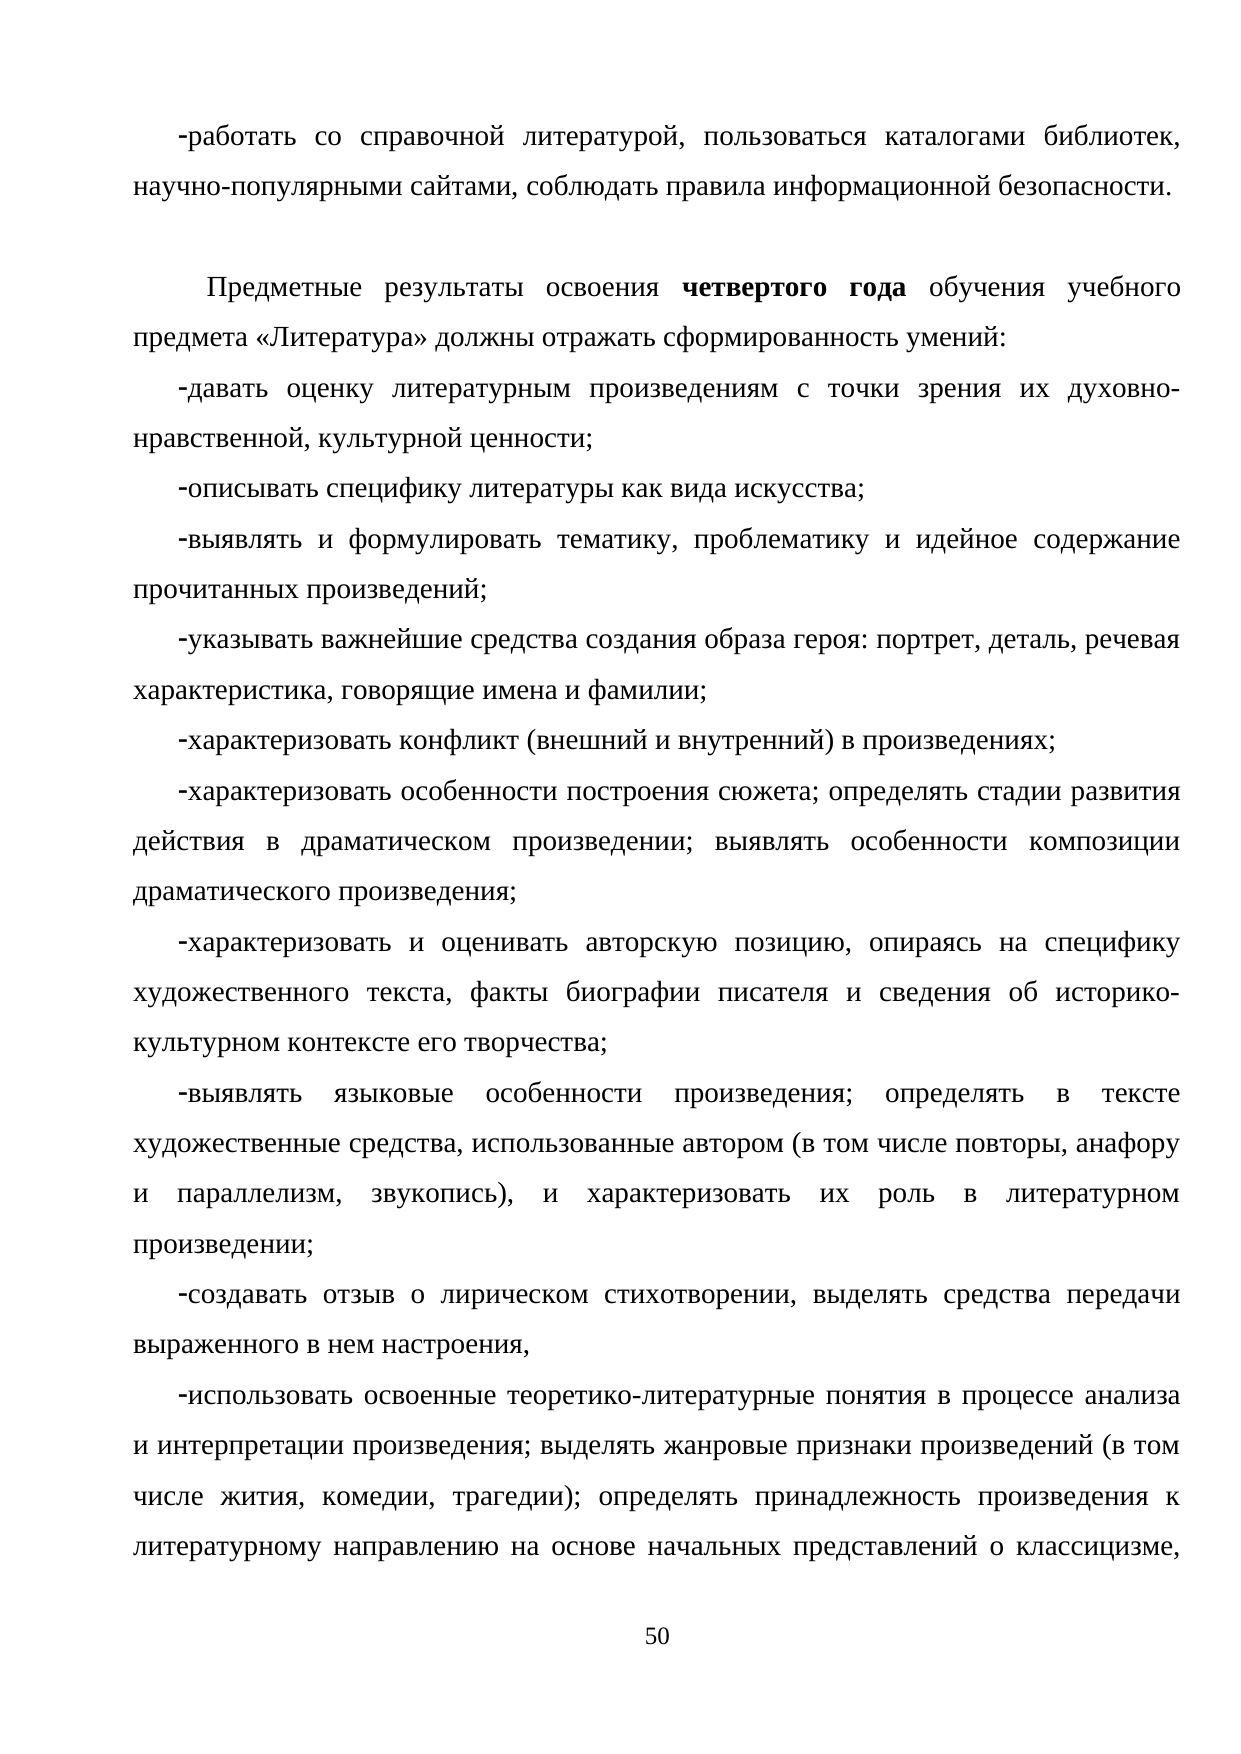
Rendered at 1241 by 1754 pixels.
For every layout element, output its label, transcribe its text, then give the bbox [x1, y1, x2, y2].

text описывать специфику литературы как вида искусства; [133, 471, 1181, 504]
text характеризовать конфликт (внешний и внутренний) в произведениях; [133, 722, 1181, 756]
text работать со справочной литературой, пользоваться каталогами библиотек, научно-популярными сайтами, соблюдать правила информационной безопасности. [133, 118, 1181, 202]
text давать оценку литературным произведениям с точки зрения их духовно-нравственной, культурной ценности; [133, 370, 1181, 454]
text указывать важнейшие средства создания образа героя: портрет, деталь, речевая характеристика, говорящие имена и фамилии; [133, 622, 1181, 706]
text Предметные результаты освоения четвертого года обучения учебного предмета «Литература» должны отражать сформированность умений: [133, 269, 1181, 353]
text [133, 1377, 1181, 1562]
text выявлять языковые особенности произведения; определять в тексте художественные средства, использованные автором (в том числе повторы, анафору и параллелизм, звукопись), и характеризовать их роль в литературном произведении; [133, 1075, 1181, 1259]
text характеризовать и оценивать авторскую позицию, опираясь на специфику художественного текста, факты биографии писателя и сведения об историко-культурном контексте его творчества; [133, 924, 1181, 1058]
text характеризовать особенности построения сюжета; определять стадии развития действия в драматическом произведении; выявлять особенности композиции драматического произведения; [133, 773, 1181, 907]
text выявлять и формулировать тематику, проблематику и идейное содержание прочитанных произведений; [133, 521, 1181, 605]
text создавать отзыв о лирическом стихотворении, выделять средства передачи выраженного в нем настроения, [133, 1276, 1181, 1360]
